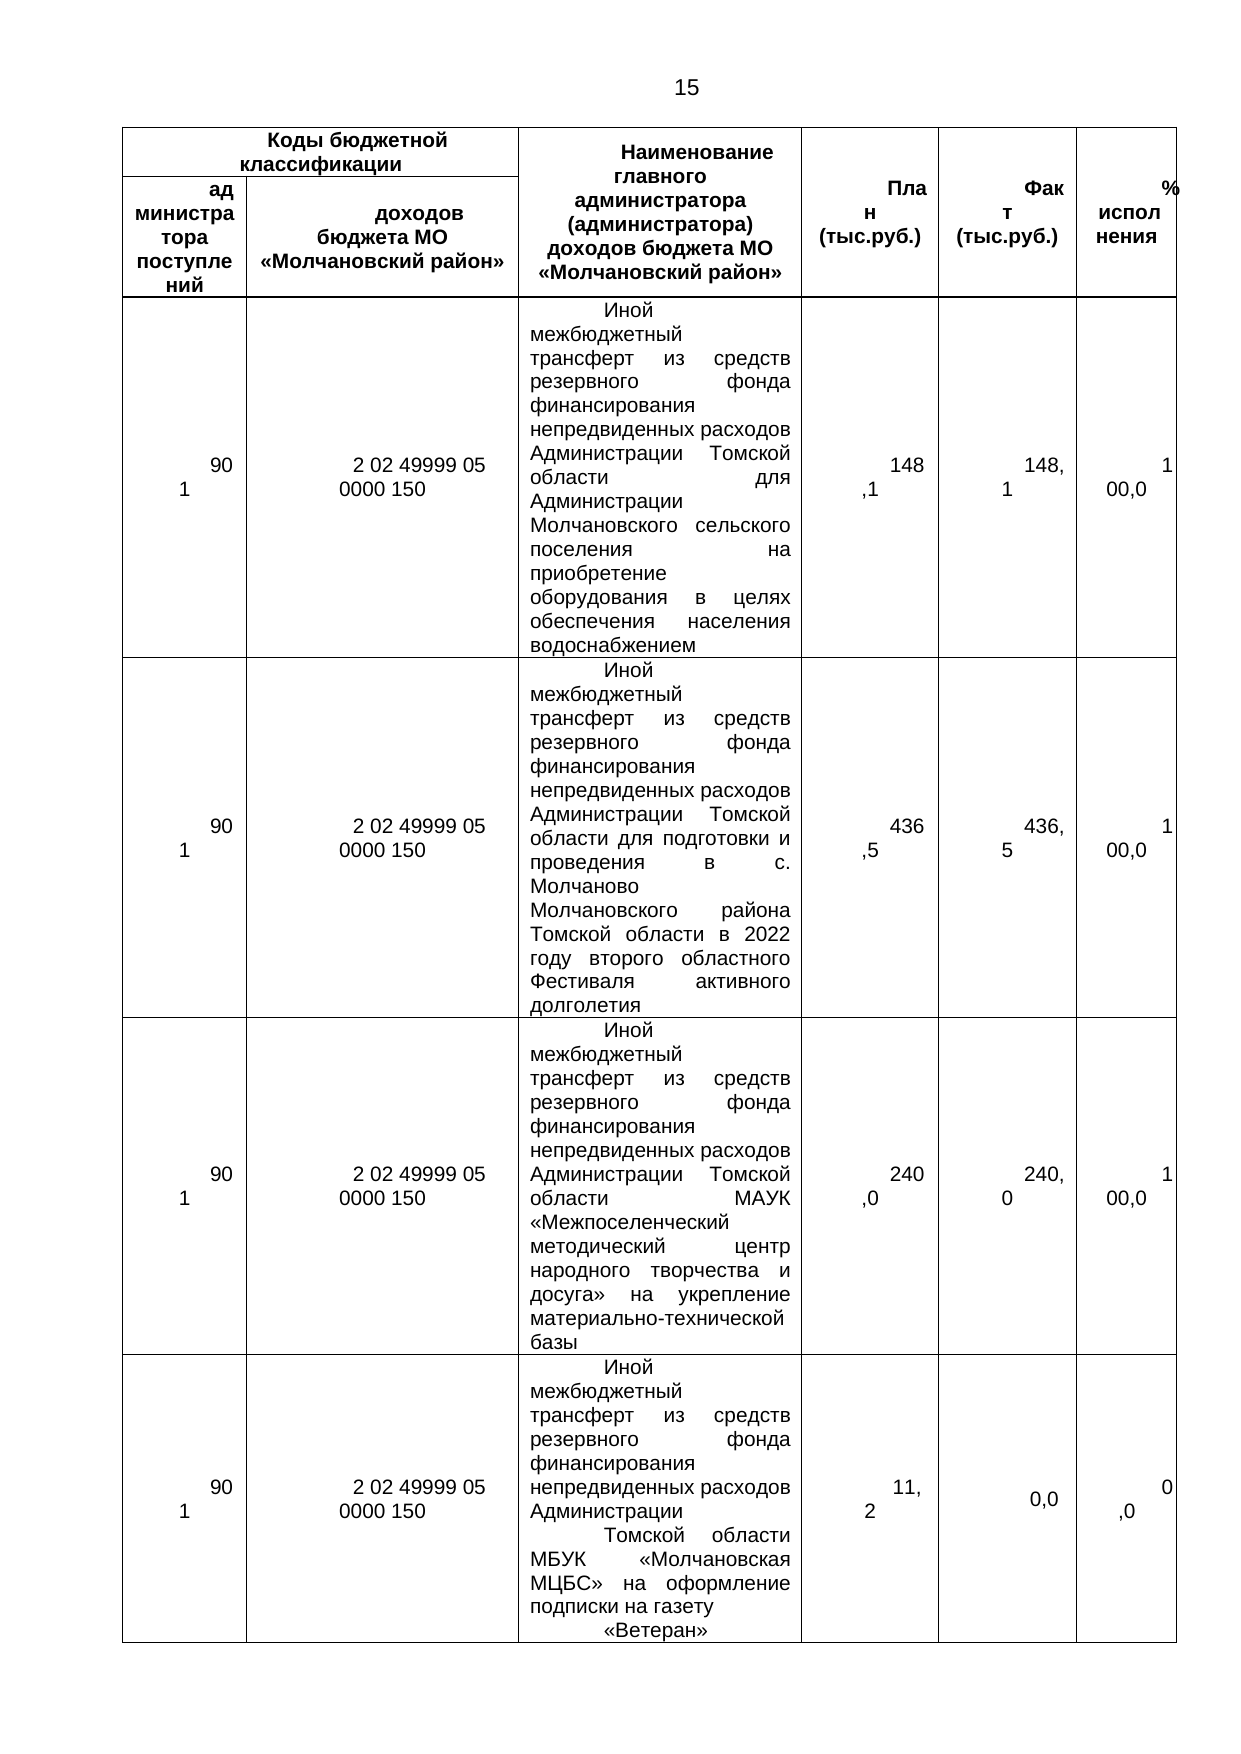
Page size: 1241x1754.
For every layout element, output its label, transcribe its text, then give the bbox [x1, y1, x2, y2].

table_cell 148,1 [939, 298, 1076, 657]
table_cell 2 02 49999 05 0000 150 [247, 298, 518, 657]
table_cell 901 [123, 1355, 246, 1642]
table_cell 2 02 49999 05 0000 150 [247, 1018, 518, 1354]
table_cell 2 02 49999 05 0000 150 [247, 658, 518, 1017]
table_cell 100,0 [1077, 658, 1176, 1017]
table_cell доходов бюджета МО «Молчановский район» [247, 177, 518, 296]
table_cell 901 [123, 1018, 246, 1354]
table_header Коды бюджетной классификации [123, 128, 518, 176]
table_header Наименование главного администратора (администратора) доходов бюджета МО «Молчановский район» [519, 128, 801, 296]
table_cell Иной межбюджетный трансферт из средств резервного фонда финансирования непредвиденных расходов Администрации Томской области МАУК «Межпоселенческий методический центр народного творчества и досуга» на укрепление материально-технической базы [519, 1018, 801, 1354]
table_cell 436,5 [939, 658, 1076, 1017]
table_header % исполнения [1077, 128, 1176, 296]
table_cell 0,0 [1077, 1355, 1176, 1642]
table_cell Иной межбюджетный трансферт из средств резервного фонда финансирования непредвиденных расходов Администрации Томской области МБУК «Молчановская МЦБС» на оформление подписки на газету «Ветеран» [519, 1355, 801, 1642]
table_cell 11,2 [802, 1355, 938, 1642]
table_cell 100,0 [1077, 1018, 1176, 1354]
table_cell 240,0 [939, 1018, 1076, 1354]
table_cell 0,0 [939, 1355, 1076, 1642]
table_cell 2 02 49999 05 0000 150 [247, 1355, 518, 1642]
table_cell Иной межбюджетный трансферт из средств резервного фонда финансирования непредвиденных расходов Администрации Томской области для Администрации Молчановского сельского поселения на приобретение оборудования в целях обеспечения населения водоснабжением [519, 298, 801, 657]
table_cell 240,0 [802, 1018, 938, 1354]
table_header План (тыс.руб.) [802, 128, 938, 296]
table_cell 148,1 [802, 298, 938, 657]
table_cell 901 [123, 298, 246, 657]
table_cell администратора поступлений [123, 177, 246, 296]
table_cell 901 [123, 658, 246, 1017]
table_cell Иной межбюджетный трансферт из средств резервного фонда финансирования непредвиденных расходов Администрации Томской области для подготовки и проведения в с. Молчаново Молчановского района Томской области в 2022 году второго областного Фестиваля активного долголетия [519, 658, 801, 1017]
table_cell 100,0 [1077, 298, 1176, 657]
table_cell 436,5 [802, 658, 938, 1017]
table_header Факт (тыс.руб.) [939, 128, 1076, 296]
